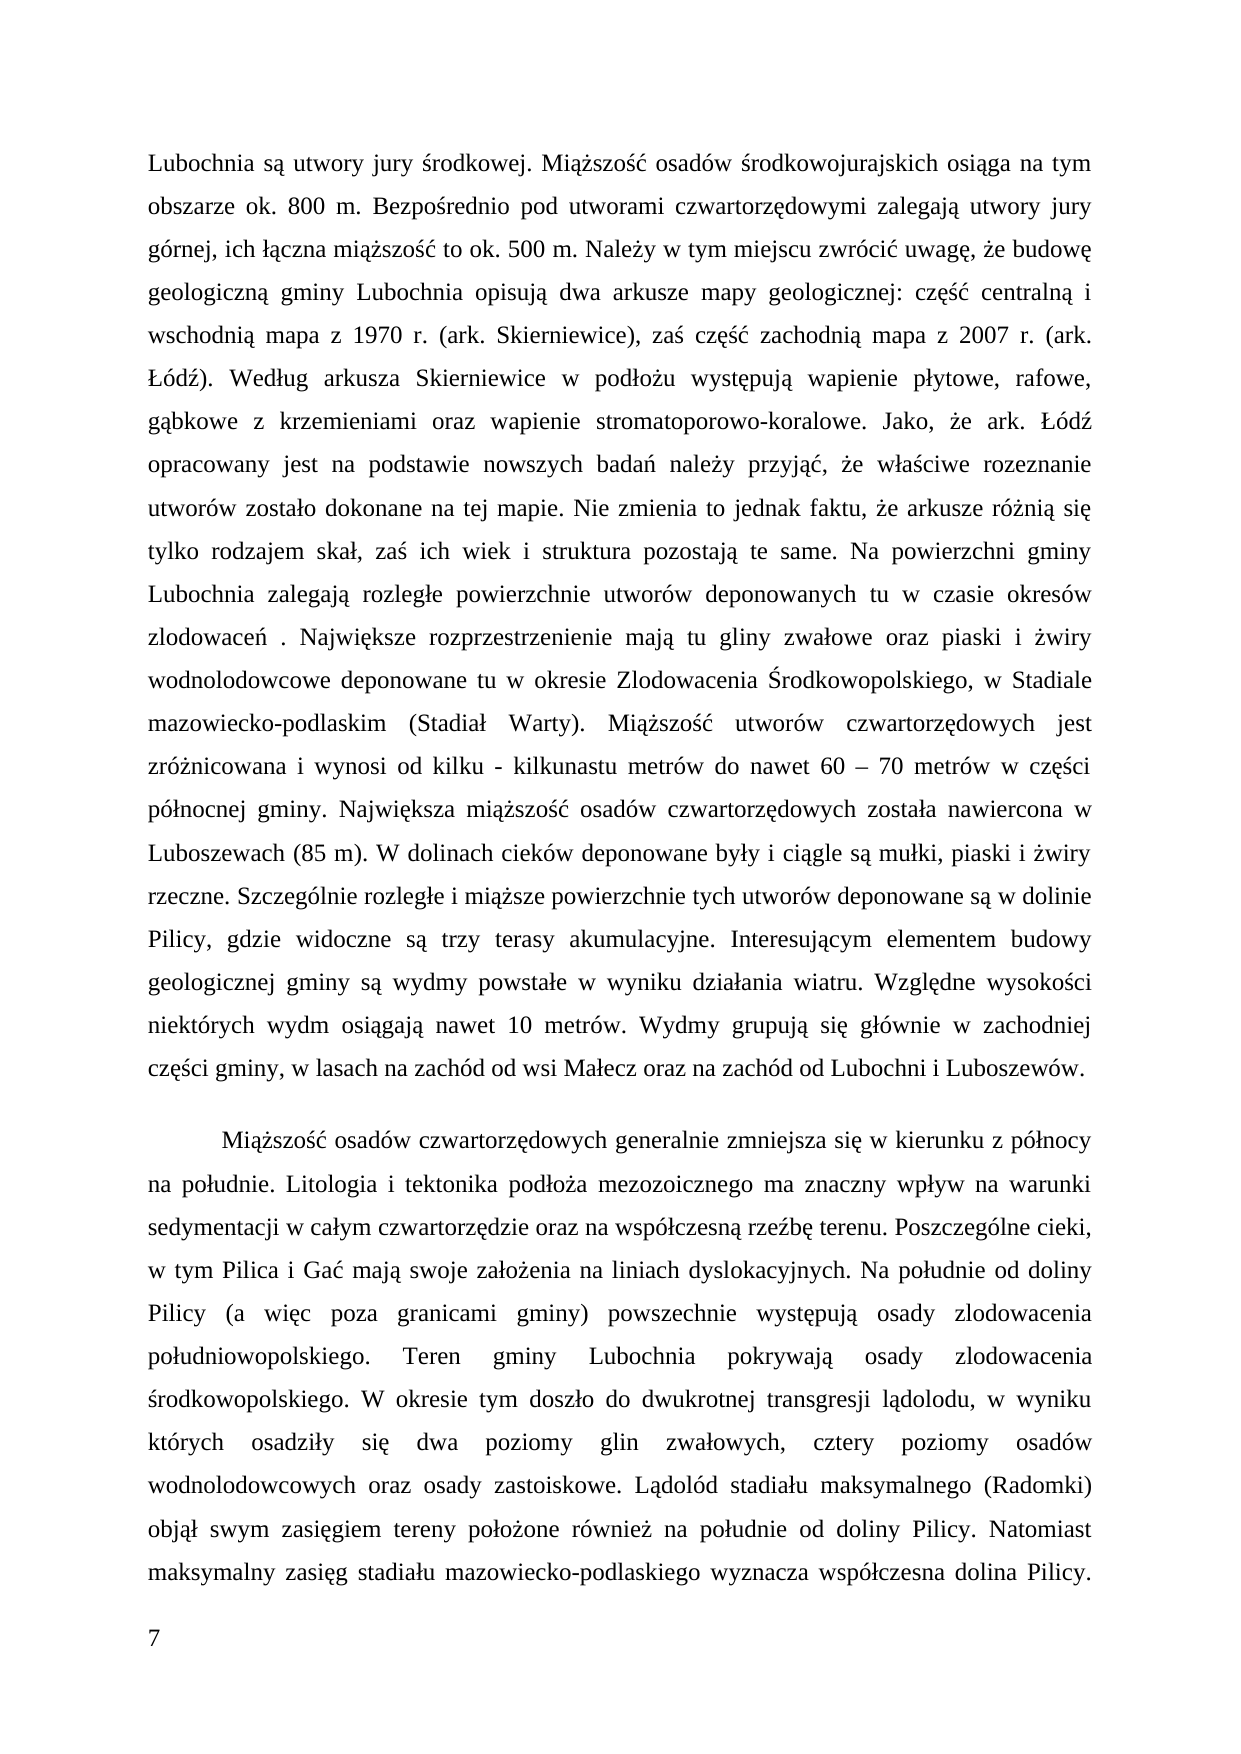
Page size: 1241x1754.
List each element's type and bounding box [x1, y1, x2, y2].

text [148, 1126, 1093, 1586]
text [148, 148, 1093, 1082]
